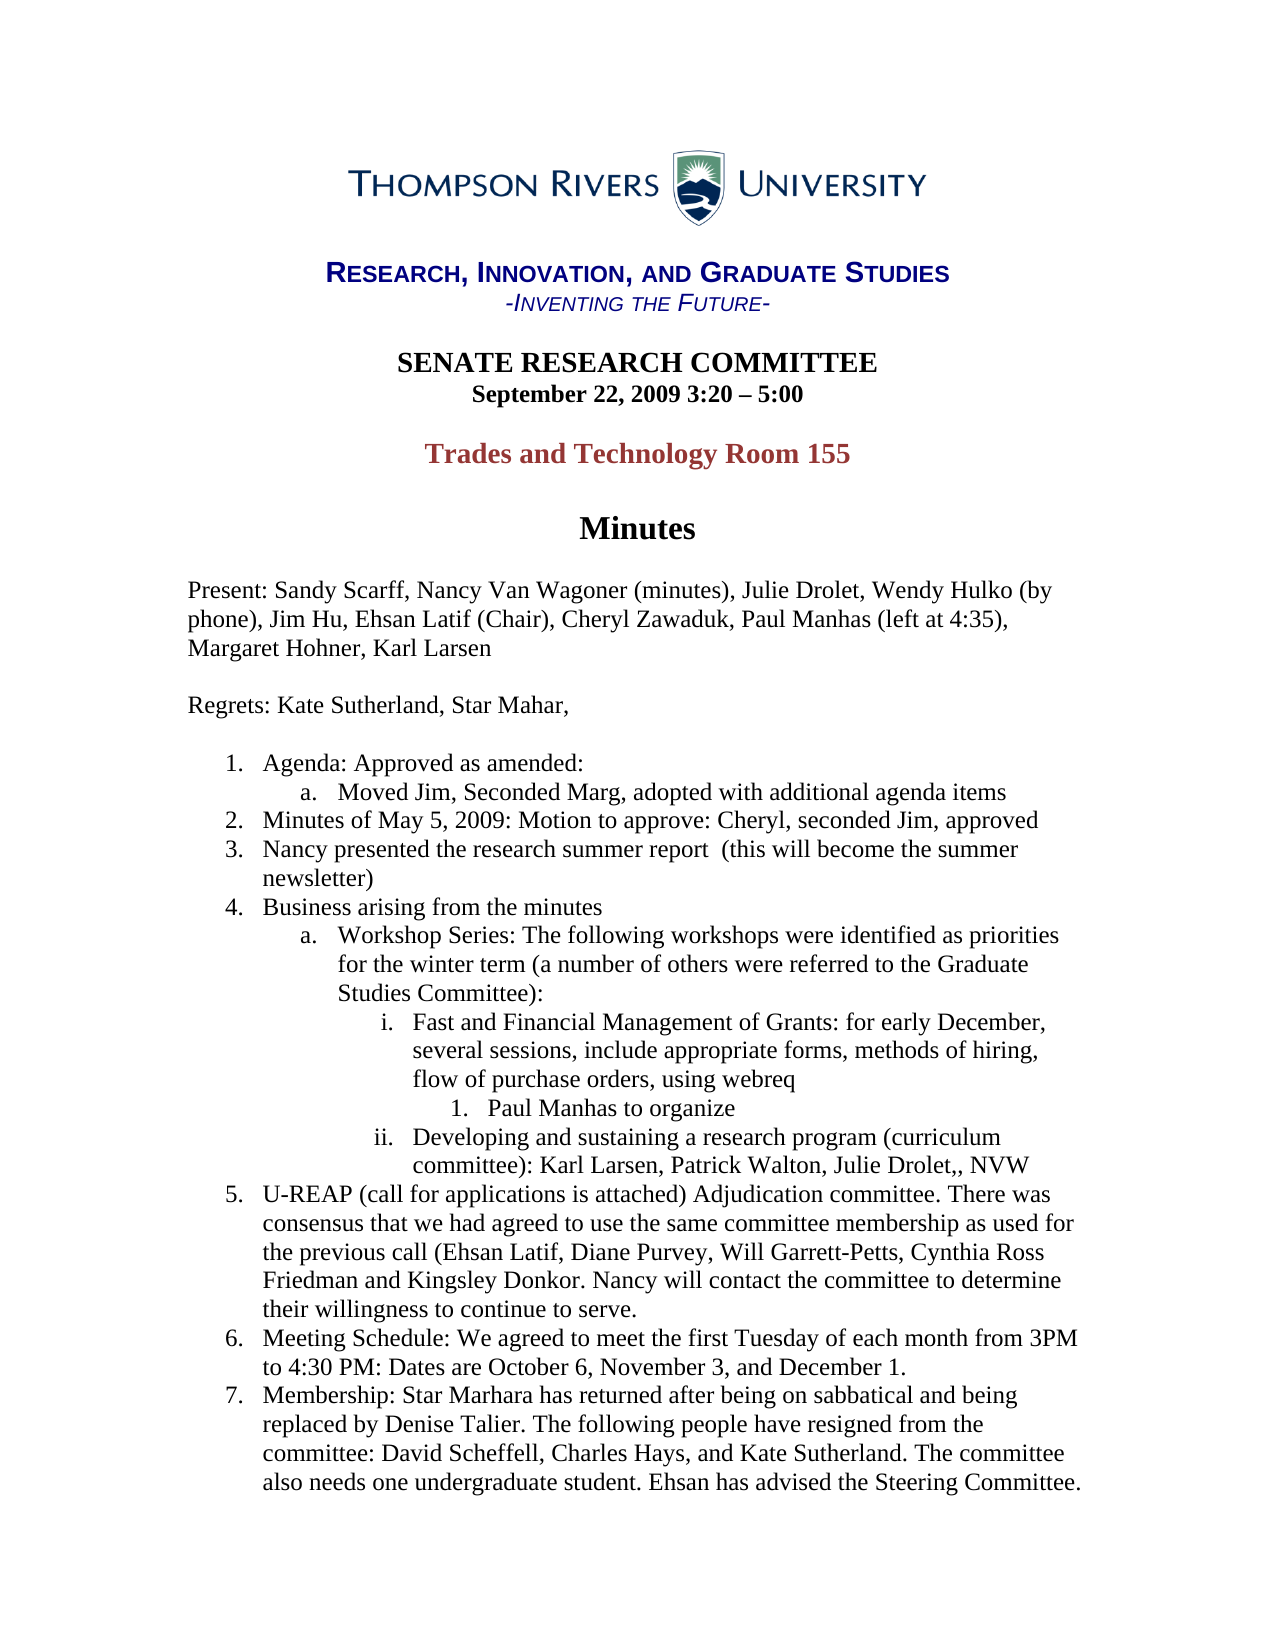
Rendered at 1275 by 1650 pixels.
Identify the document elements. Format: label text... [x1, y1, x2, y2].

text Minutes [187, 508, 1087, 547]
list Developing and sustaining a research program (curriculum committee): Karl Larsen, Patrick Walton, Julie Drolet,, NVW [394, 1122, 1087, 1179]
text Research, Innovation, and Graduate Studies [187, 254, 1087, 288]
text September 22, 2009 3:20 – 5:00 [187, 379, 1087, 408]
text -Inventing the Future- [187, 288, 1087, 317]
list Business arising from the minutes [225, 892, 1087, 921]
list presented the research summer report (this will become the summer newsletter) [225, 834, 1087, 892]
list Membership: Star Marhara has returned after being on sabbatical and being replaced by Denise Talier. The following people have resigned from the committee: David Scheffell, Charles Hays, and Kate Sutherland. The committee also needs one undergraduate student. Ehsan has advised the Steering Committee. [225, 1381, 1087, 1496]
list Minutes of May 5, 2009: Motion to approve: Cheryl, seconded Jim, approved [225, 806, 1087, 834]
list U-REAP (call for applications is attached) Adjudication committee. There was consensus that we had agreed to use the same committee membership as used for the previous call (Ehsan Latif, Diane Purvey, Will Garrett-Petts, Cynthia Ross Friedman and Kingsley Donkor. will contact the committee to determine their willingness to continue to serve. [225, 1179, 1087, 1323]
list Workshop Series: The following workshops were identified as priorities for the winter term (a number of others were referred to the Graduate Studies Committee): [300, 921, 1087, 1007]
text Present: Sandy Scarff, Nancy Van Wagoner (minutes), Julie Drolet, Wendy Hulko (by phone), Jim Hu, Ehsan Latif (Chair), Cheryl Zawaduk, Paul Manhas (left at 4:35), Margaret Hohner, Karl Larsen [187, 576, 1087, 662]
list Moved Jim, Seconded Marg, adopted with additional agenda items [300, 777, 1087, 806]
text Regrets: Kate Sutherland, Star Mahar, [187, 691, 1087, 719]
list Paul Manhas to organize [450, 1093, 1087, 1122]
text SENATE RESEARCH COMMITTEE [187, 346, 1087, 379]
picture [348, 149, 927, 226]
text Trades and Technology Room 155 [187, 437, 1087, 470]
list Agenda: Approved as amended: [225, 748, 1087, 777]
list Meeting Schedule: We agreed to meet the first Tuesday of each month from 3PM to 4:30 PM: Dates are October 6, November 3, and December 1. [225, 1323, 1087, 1381]
list Fast and Financial Management of Grants: for early December, several sessions, include appropriate forms, methods of hiring, flow of purchase orders, using webreq [394, 1007, 1087, 1093]
